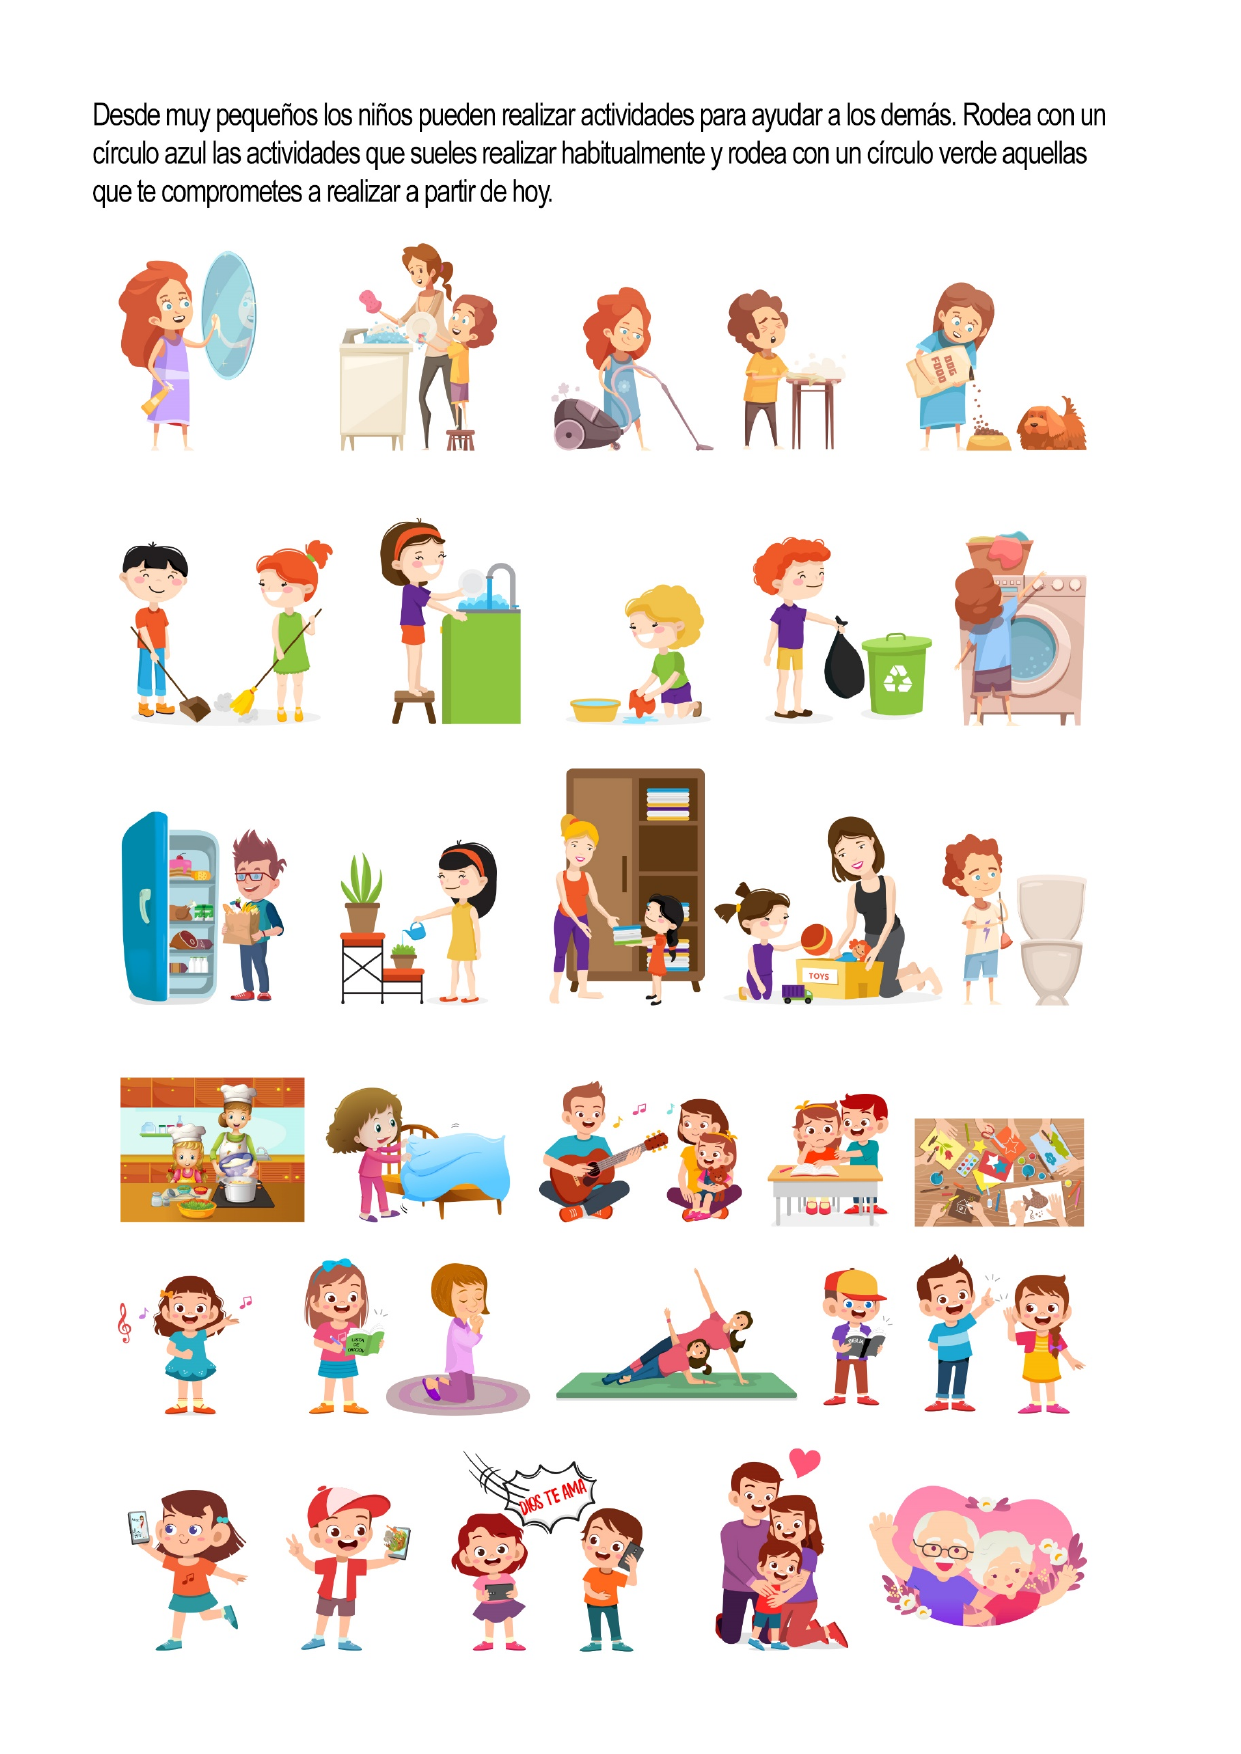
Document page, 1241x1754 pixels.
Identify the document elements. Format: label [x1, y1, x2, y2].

picture [75, 75, 1128, 1679]
